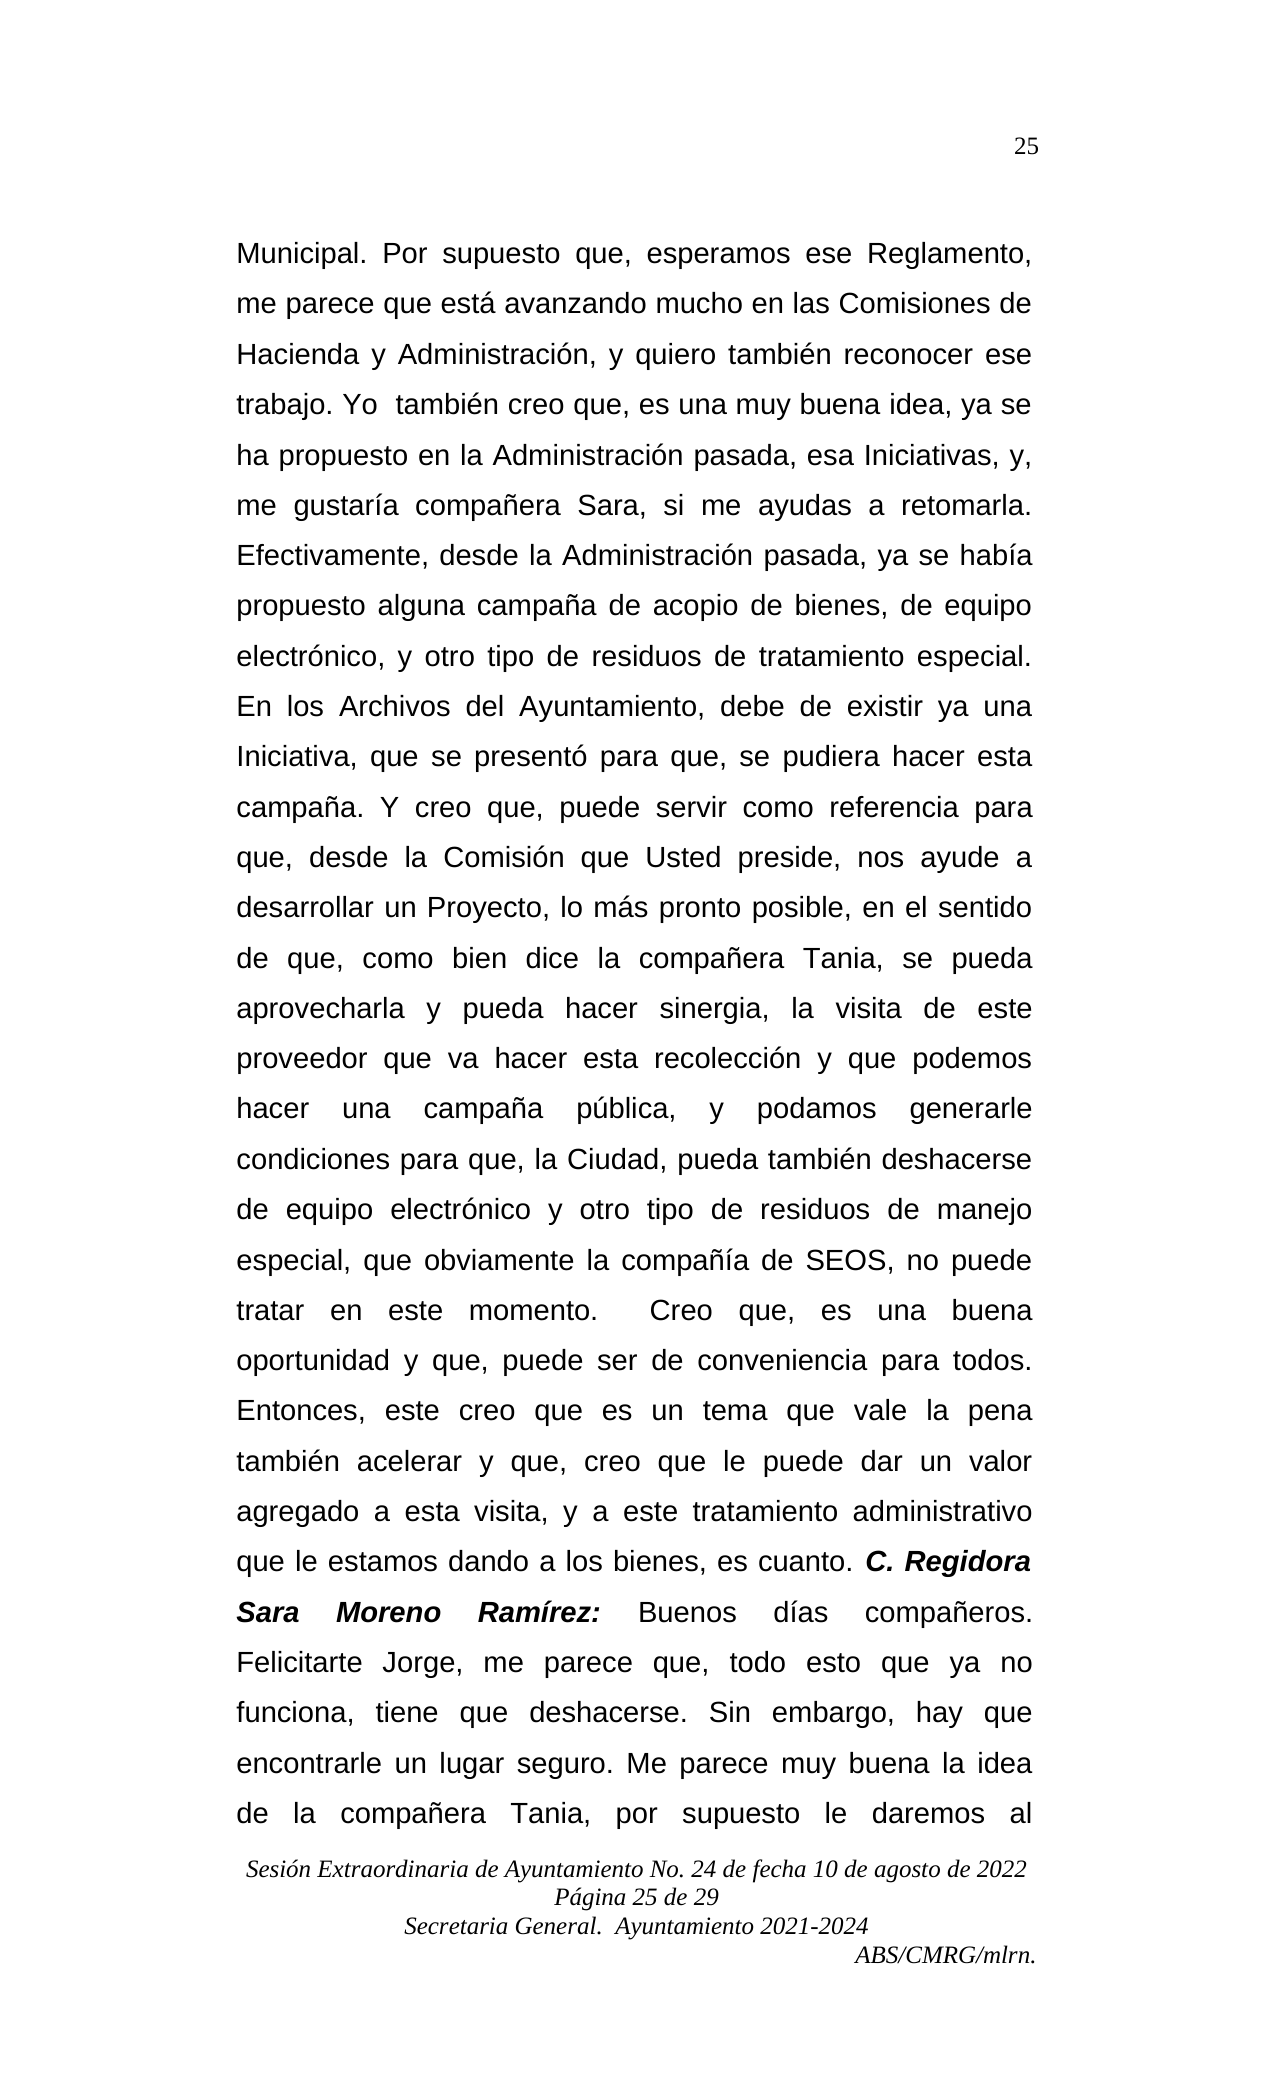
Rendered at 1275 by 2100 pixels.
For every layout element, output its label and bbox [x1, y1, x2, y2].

text [192, 236, 1034, 1829]
